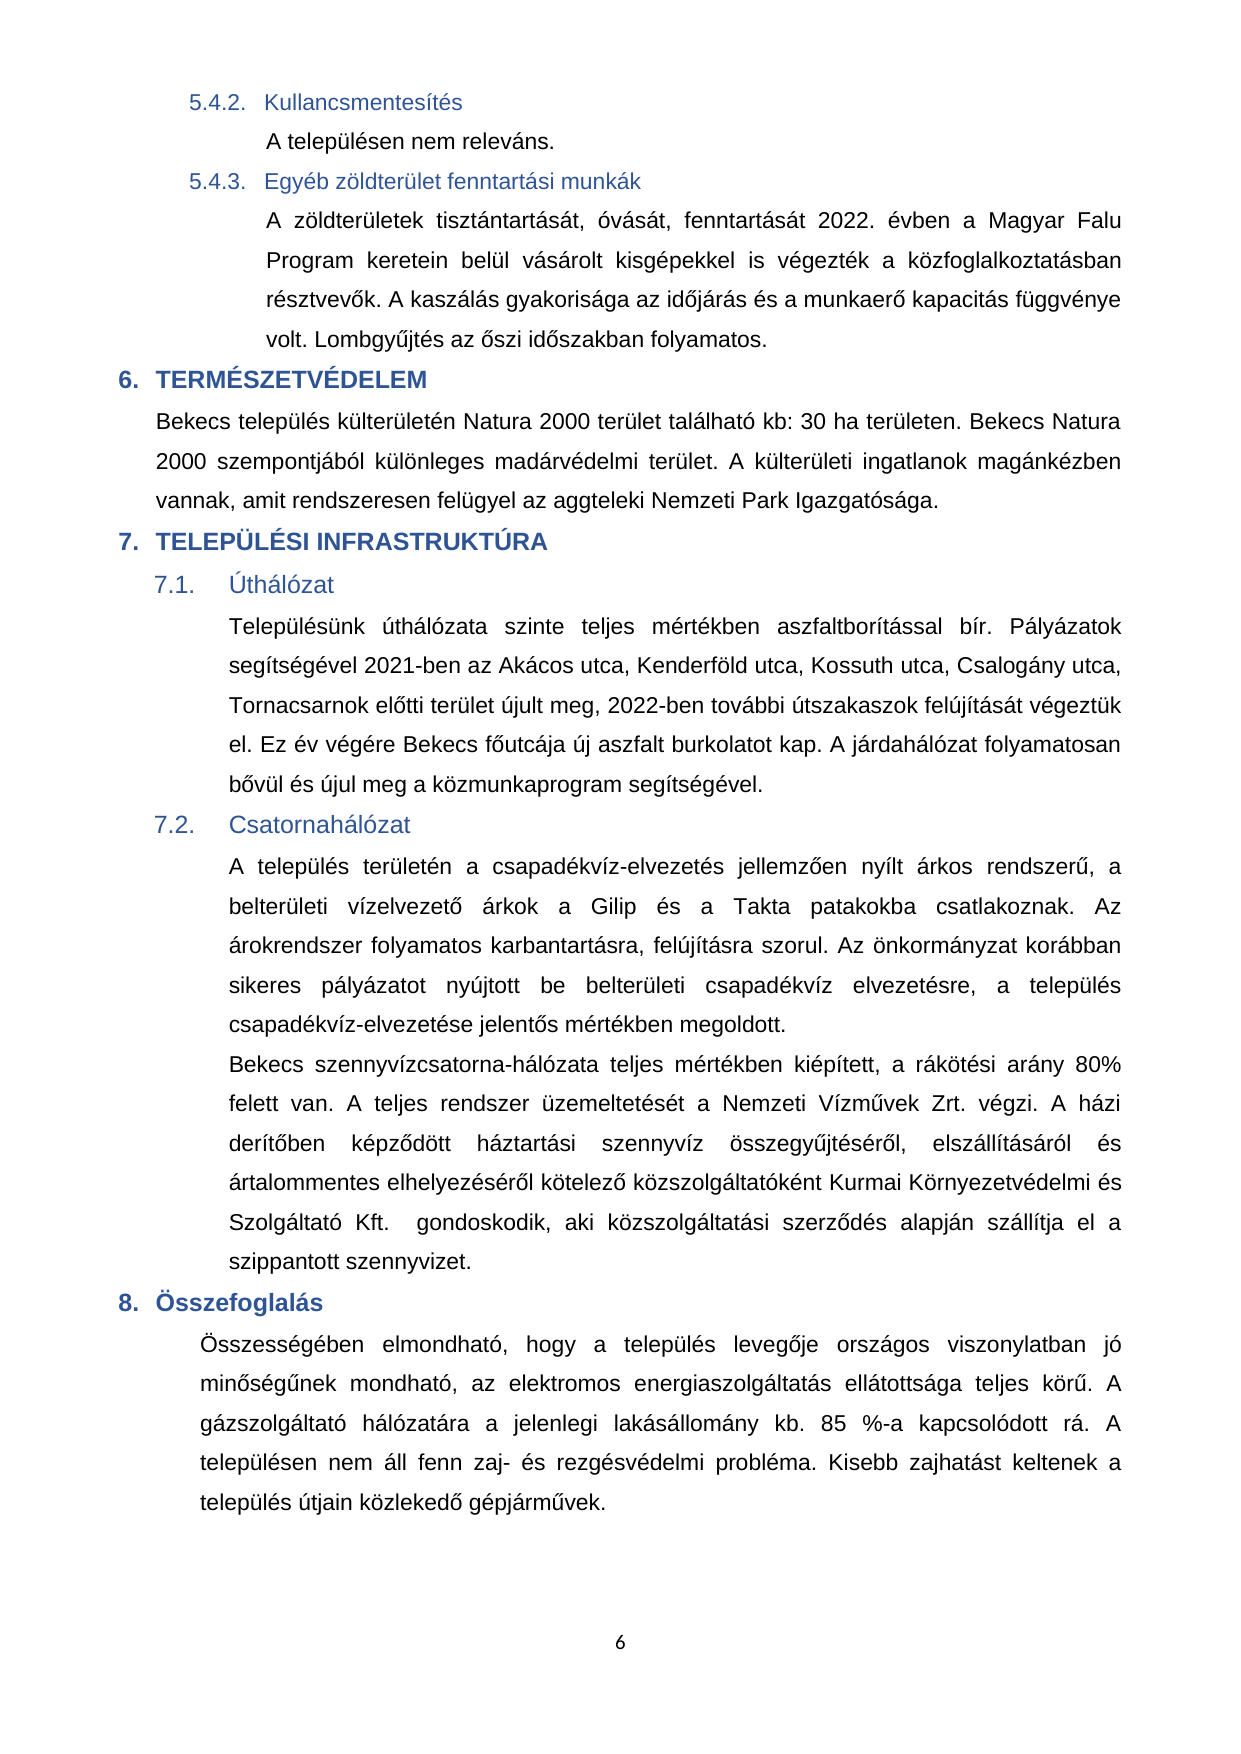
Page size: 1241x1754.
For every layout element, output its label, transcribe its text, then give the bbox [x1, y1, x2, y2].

text A település területén a csapadékvíz-elvezetés jellemzően nyílt árkos rendszerű, a belterületi vízelvezető árkok a Gilip és a Takta patakokba csatlakoznak. Az árokrendszer folyamatos karbantartásra, felújításra szorul. Az önkormányzat korábban sikeres pályázatot nyújtott be belterületi csapadékvíz elvezetésre, a település csapadékvíz-elvezetése jelentős mértékben megoldott. [228, 853, 1122, 1038]
list Összességében elmondható, hogy a település levegője országos viszonylatban jó minőségűnek mondható, az elektromos energiaszolgáltatás ellátottsága teljes körű. A gázszolgáltató hálózatára a jelenlegi lakásállomány kb. 85 %-a kapcsolódott rá. A településen nem áll fenn zaj- és rezgésvédelmi probléma. Kisebb zajhatást keltenek a település útjain közlekedő gépjárművek. [200, 1331, 1122, 1515]
subtitle TERMÉSZETVÉDELEM [118, 365, 1122, 394]
subtitle Egyéb zöldterület fenntartási munkák [189, 168, 1122, 194]
subtitle TELEPÜLÉSI INFRASTRUKTÚRA [118, 527, 1122, 555]
text Bekecs település külterületén Natura 2000 terület található kb: 30 ha területen. Bekecs Natura 2000 szempontjából különleges madárvédelmi terület. A külterületi ingatlanok magánkézben vannak, amit rendszeresen felügyel az aggteleki Nemzeti Park Igazgatósága. [156, 408, 1122, 513]
subtitle Csatornahálózat [153, 810, 1122, 839]
text A településen nem releváns. [266, 128, 1122, 154]
subtitle Úthálózat [153, 570, 1122, 598]
text Bekecs szennyvízcsatorna-hálózata teljes mértékben kiépített, a rákötési arány 80% felett van. A teljes rendszer üzemeltetését a Nemzeti Vízművek Zrt. végzi. A házi derítőben képződött háztartási szennyvíz összegyűjtéséről, elszállításáról és ártalommentes elhelyezéséről kötelező közszolgáltatóként Kurmai Környezetvédelmi és Szolgáltató Kft. gondoskodik, aki közszolgáltatási szerződés alapján szállítja el a szippantott szennyvizet. [228, 1051, 1122, 1274]
subtitle Kullancsmentesítés [189, 89, 1122, 115]
text A zöldterületek tisztántartását, óvását, fenntartását 2022. évben a Magyar Falu Program keretein belül vásárolt kisgépekkel is végezték a közfoglalkoztatásban résztvevők. A kaszálás gyakorisága az időjárás és a munkaerő kapacitás függvénye volt. Lombgyűjtés az őszi időszakban folyamatos. [266, 207, 1122, 352]
subtitle Összefoglalás [118, 1288, 1122, 1316]
text Településünk úthálózata szinte teljes mértékben aszfaltborítással bír. Pályázatok segítségével 2021-ben az Akácos utca, Kenderföld utca, Kossuth utca, Csalogány utca, Tornacsarnok előtti terület újult meg, 2022-ben további útszakaszok felújítását végeztük el. Ez év végére Bekecs főutcája új aszfalt burkolatot kap. A járdahálózat folyamatosan bővül és újul meg a közmunkaprogram segítségével. [228, 613, 1122, 797]
